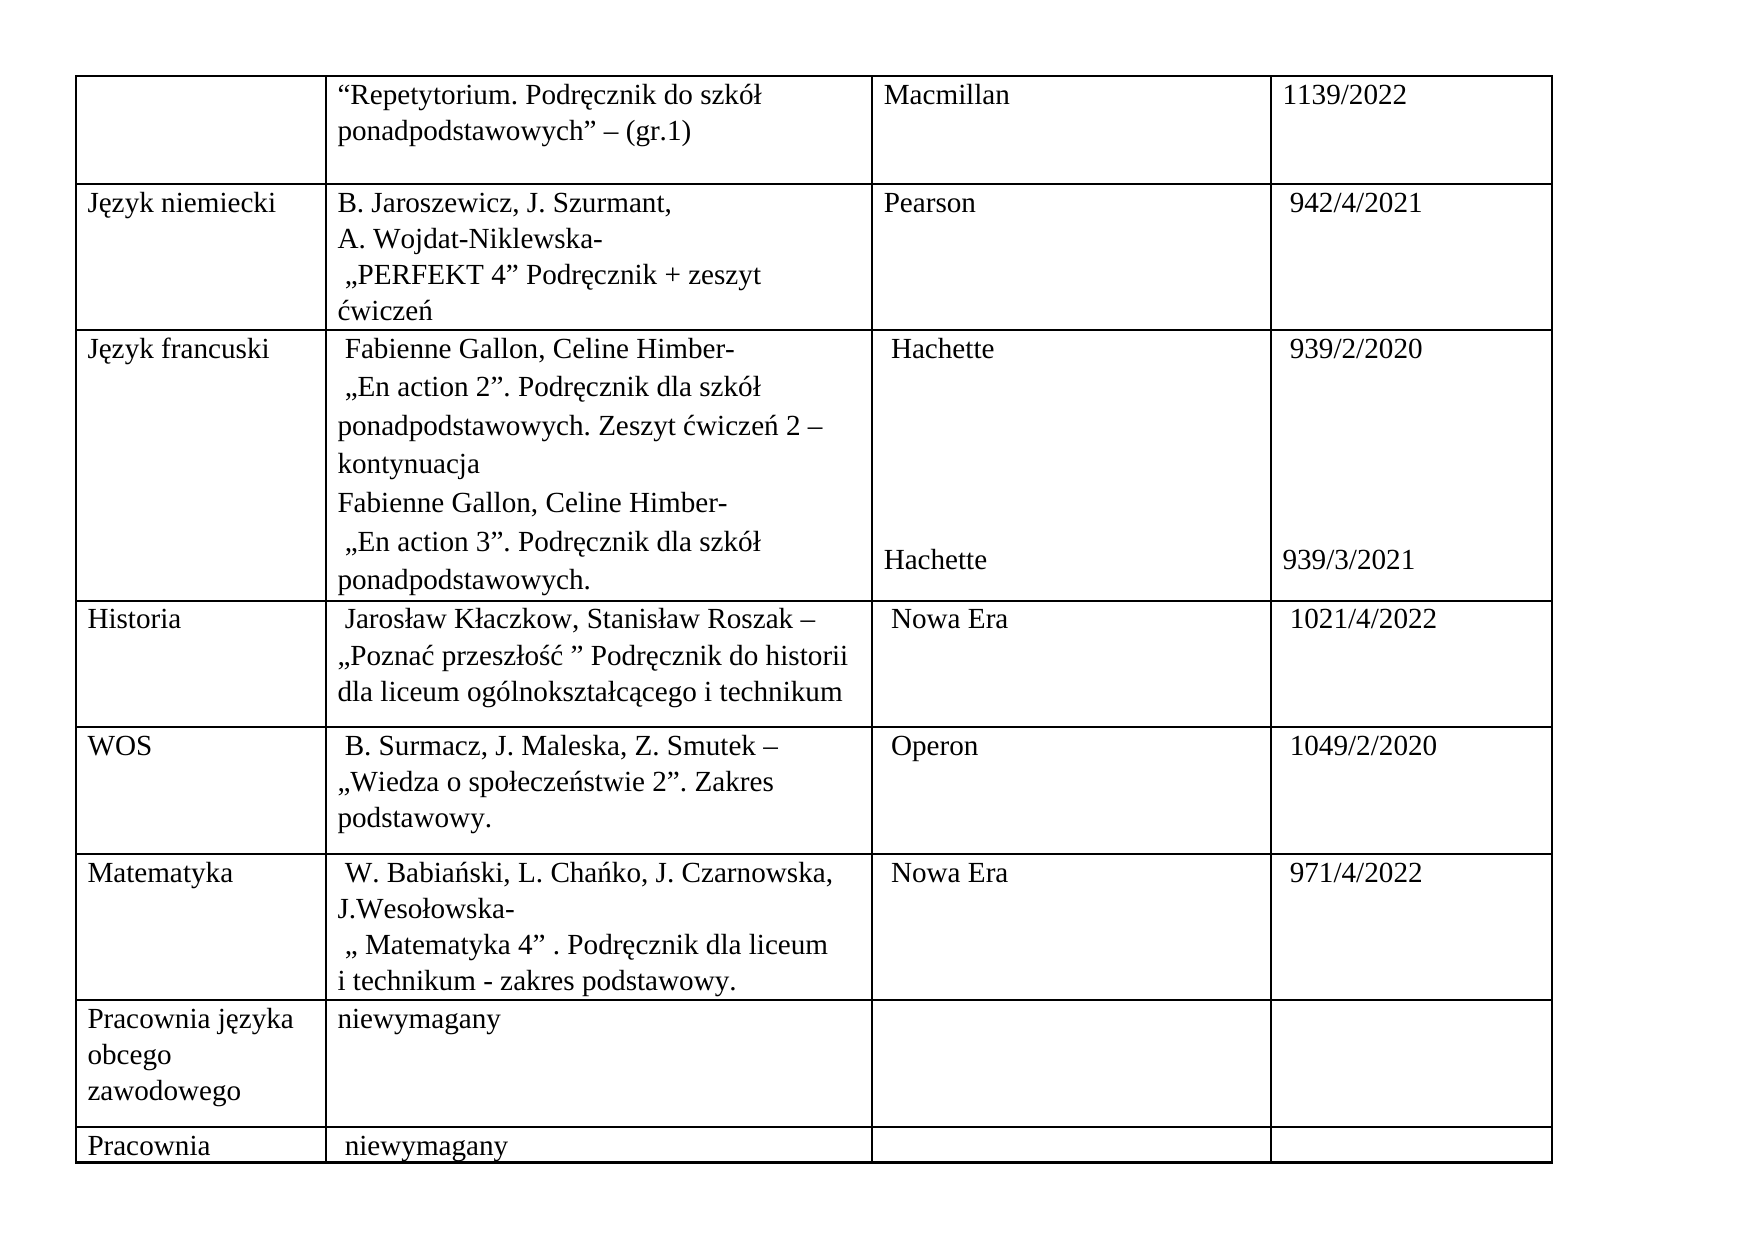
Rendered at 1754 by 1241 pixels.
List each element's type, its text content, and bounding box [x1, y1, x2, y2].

table_cell [873, 1128, 1270, 1161]
table_cell [1272, 1001, 1551, 1126]
table_cell B. Surmacz, J. Maleska, Z. Smutek –„Wiedza o społeczeństwie 2”. Zakres podstawowy. [327, 728, 871, 853]
table_cell [873, 1001, 1270, 1126]
table_cell niewymagany [327, 1001, 871, 1126]
table_cell Fabienne Gallon, Celine Himber- „En action 2”. Podręcznik dla szkół ponadpodstawowych. Zeszyt ćwiczeń 2 – kontynuacja Fabienne Gallon, Celine Himber- „En action 3”. Podręcznik dla szkół ponadpodstawowych. [327, 331, 871, 599]
table_cell Pracownia języka obcego zawodowego [77, 1001, 325, 1126]
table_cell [327, 77, 871, 183]
table_cell Operon [873, 728, 1270, 853]
table_cell Historia [77, 602, 325, 726]
table_cell Jarosław Kłaczkow, Stanisław Roszak –„Poznać przeszłość ” Podręcznik do historii dla liceum ogólnokształcącego i technikum [327, 602, 871, 726]
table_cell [77, 1128, 325, 1161]
table_cell 971/4/2022 [1272, 855, 1551, 999]
table_cell Pearson [873, 185, 1270, 329]
table_cell 939/2/2020 939/3/2021 [1272, 331, 1551, 599]
table_cell B. Jaroszewicz, J. Szurmant, A. Wojdat-Niklewska- „PERFEKT 4” Podręcznik + zeszyt ćwiczeń [327, 185, 871, 329]
table_cell [1272, 1128, 1551, 1161]
table_cell Hachette Hachette [873, 331, 1270, 599]
table_cell Nowa Era [873, 855, 1270, 999]
table_cell Język niemiecki [77, 185, 325, 329]
table_cell 1021/4/2022 [1272, 602, 1551, 726]
table_cell 942/4/2021 [1272, 185, 1551, 329]
table_cell Nowa Era [873, 602, 1270, 726]
table_cell 1049/2/2020 [1272, 728, 1551, 853]
table_cell niewymagany [327, 1128, 871, 1161]
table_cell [77, 77, 325, 183]
table_cell WOS [77, 728, 325, 853]
table_cell Matematyka [77, 855, 325, 999]
table_cell W. Babiański, L. Chańko, J. Czarnowska, J.Wesołowska- „ Matematyka 4” . Podręcznik dla liceum i technikum - zakres podstawowy. [327, 855, 871, 999]
table_cell PEARSON Macmillan [873, 77, 1270, 183]
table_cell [1272, 77, 1551, 183]
table_cell Język francuski [77, 331, 325, 599]
